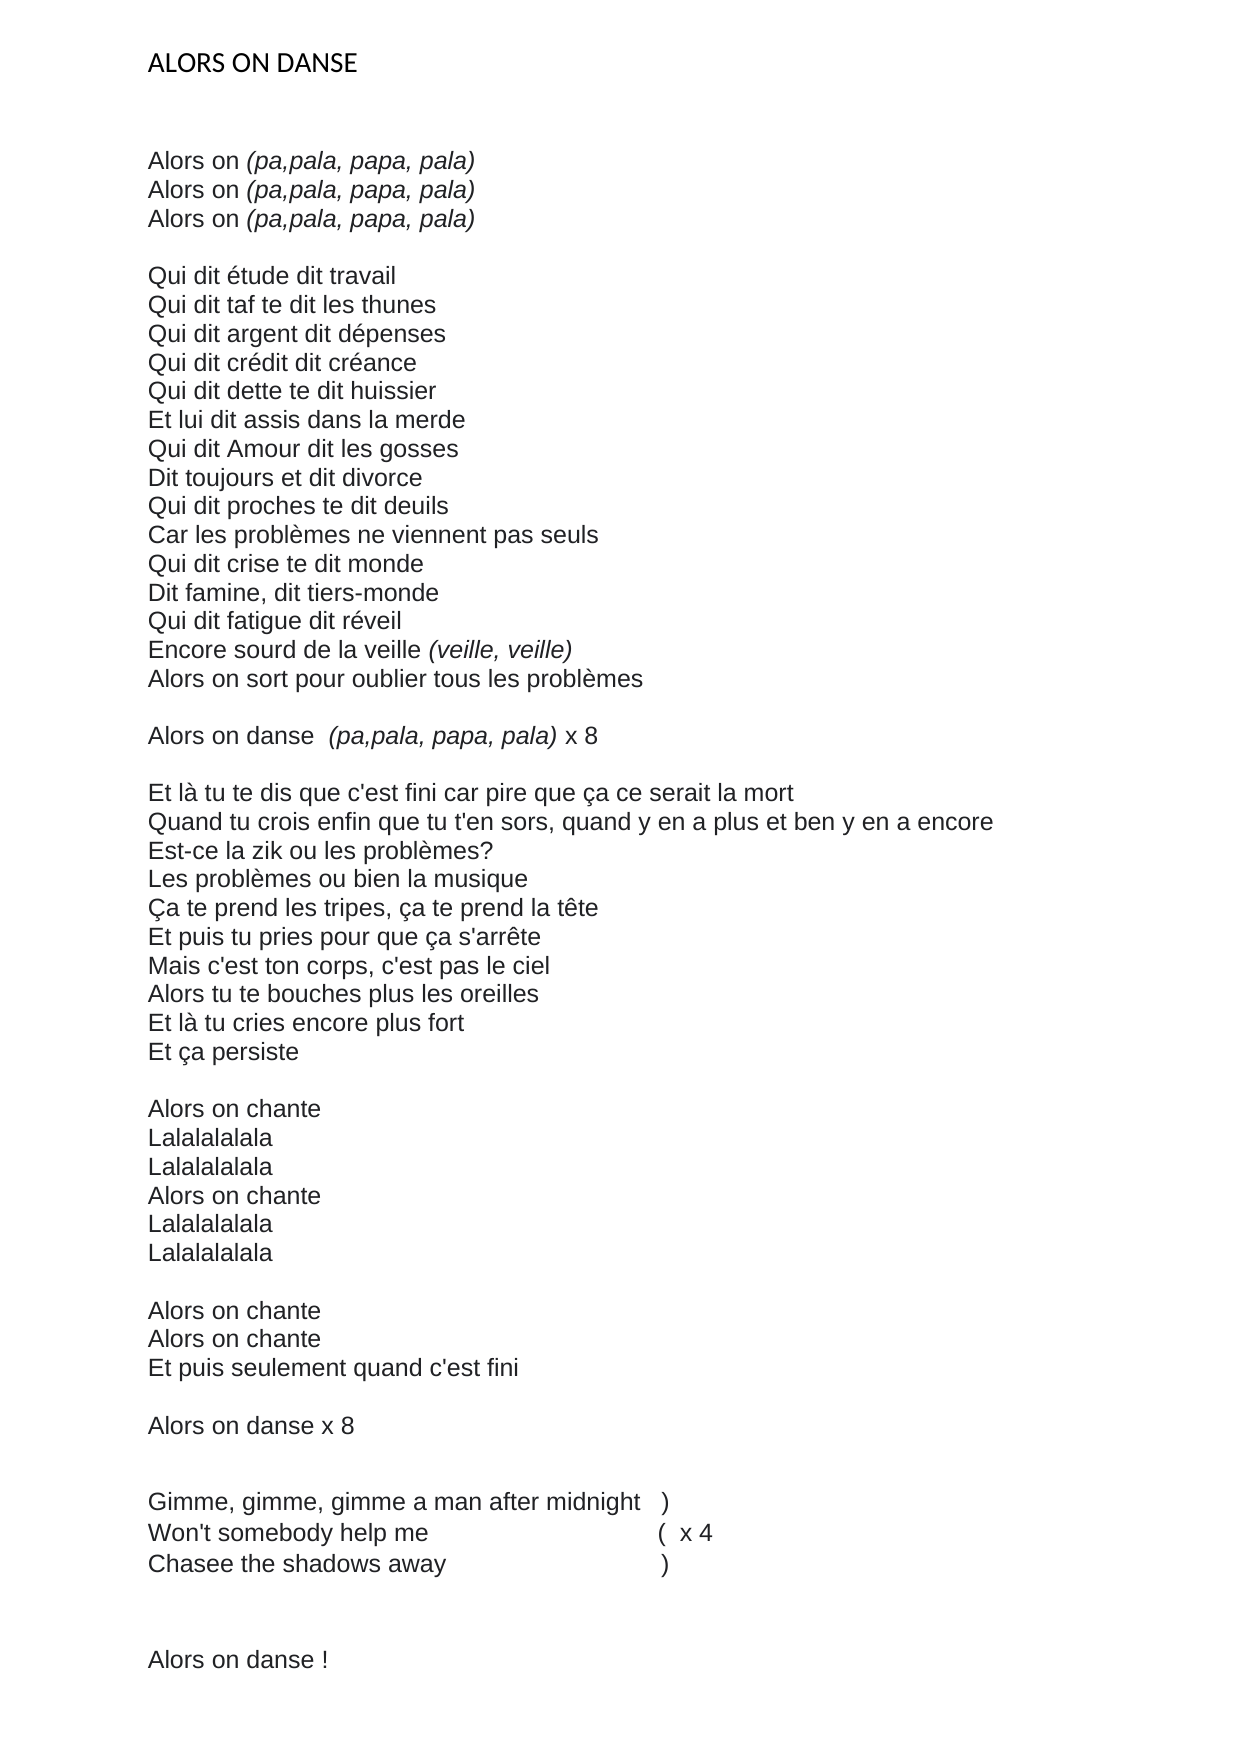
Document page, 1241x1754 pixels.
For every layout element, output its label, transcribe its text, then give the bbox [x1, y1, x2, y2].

text Alors on danse x 8 [148, 1382, 1036, 1439]
text Lalalalalala Lalalalalala Alors on chante Lalalalalala Lalalalalala [148, 1123, 1036, 1267]
text Alors on (pa,pala, papa, pala) Alors on (pa,pala, papa, pala) Alors on (pa,pala, papa, pala) [148, 146, 1036, 233]
text Alors on danse ! [148, 1644, 1093, 1673]
text ALORS ON DANSE [148, 44, 1093, 80]
text Alors on danse (pa,pala, papa, pala) x 8 [148, 721, 1036, 778]
text Alors on chante Alors on chante Et puis seulement quand c'est fini [148, 1296, 1036, 1382]
text Alors on chante [148, 1066, 1036, 1123]
text Qui dit étude dit travail Qui dit taf te dit les thunes Qui dit argent dit dépenses Qui dit crédit dit créance Qui dit dette te dit huissier Et lui dit assis dans la merde Qui dit Amour dit les gosses Dit toujours et dit divorce Qui dit proches te dit deuils Car les problèmes ne viennent pas seuls Qui dit crise te dit monde Dit famine, dit tiers-monde Qui dit fatigue dit réveil Encore sourd de la veille (veille, veille) Alors on sort pour oublier tous les problèmes [148, 261, 1036, 693]
text Gimme, gimme, gimme a man after midnight ) Won't somebody help me ( x 4 Chasee the shadows away ) [148, 1487, 1093, 1578]
text Et là tu te dis que c'est fini car pire que ça ce serait la mort Quand tu crois enfin que tu t'en sors, quand y en a plus et ben y en a encore Est-ce la zik ou les problèmes? Les problèmes ou bien la musique Ça te prend les tripes, ça te prend la tête Et puis tu pries pour que ça s'arrête Mais c'est ton corps, c'est pas le ciel Alors tu te bouches plus les oreilles Et là tu cries encore plus fort Et ça persiste [148, 778, 1036, 1066]
